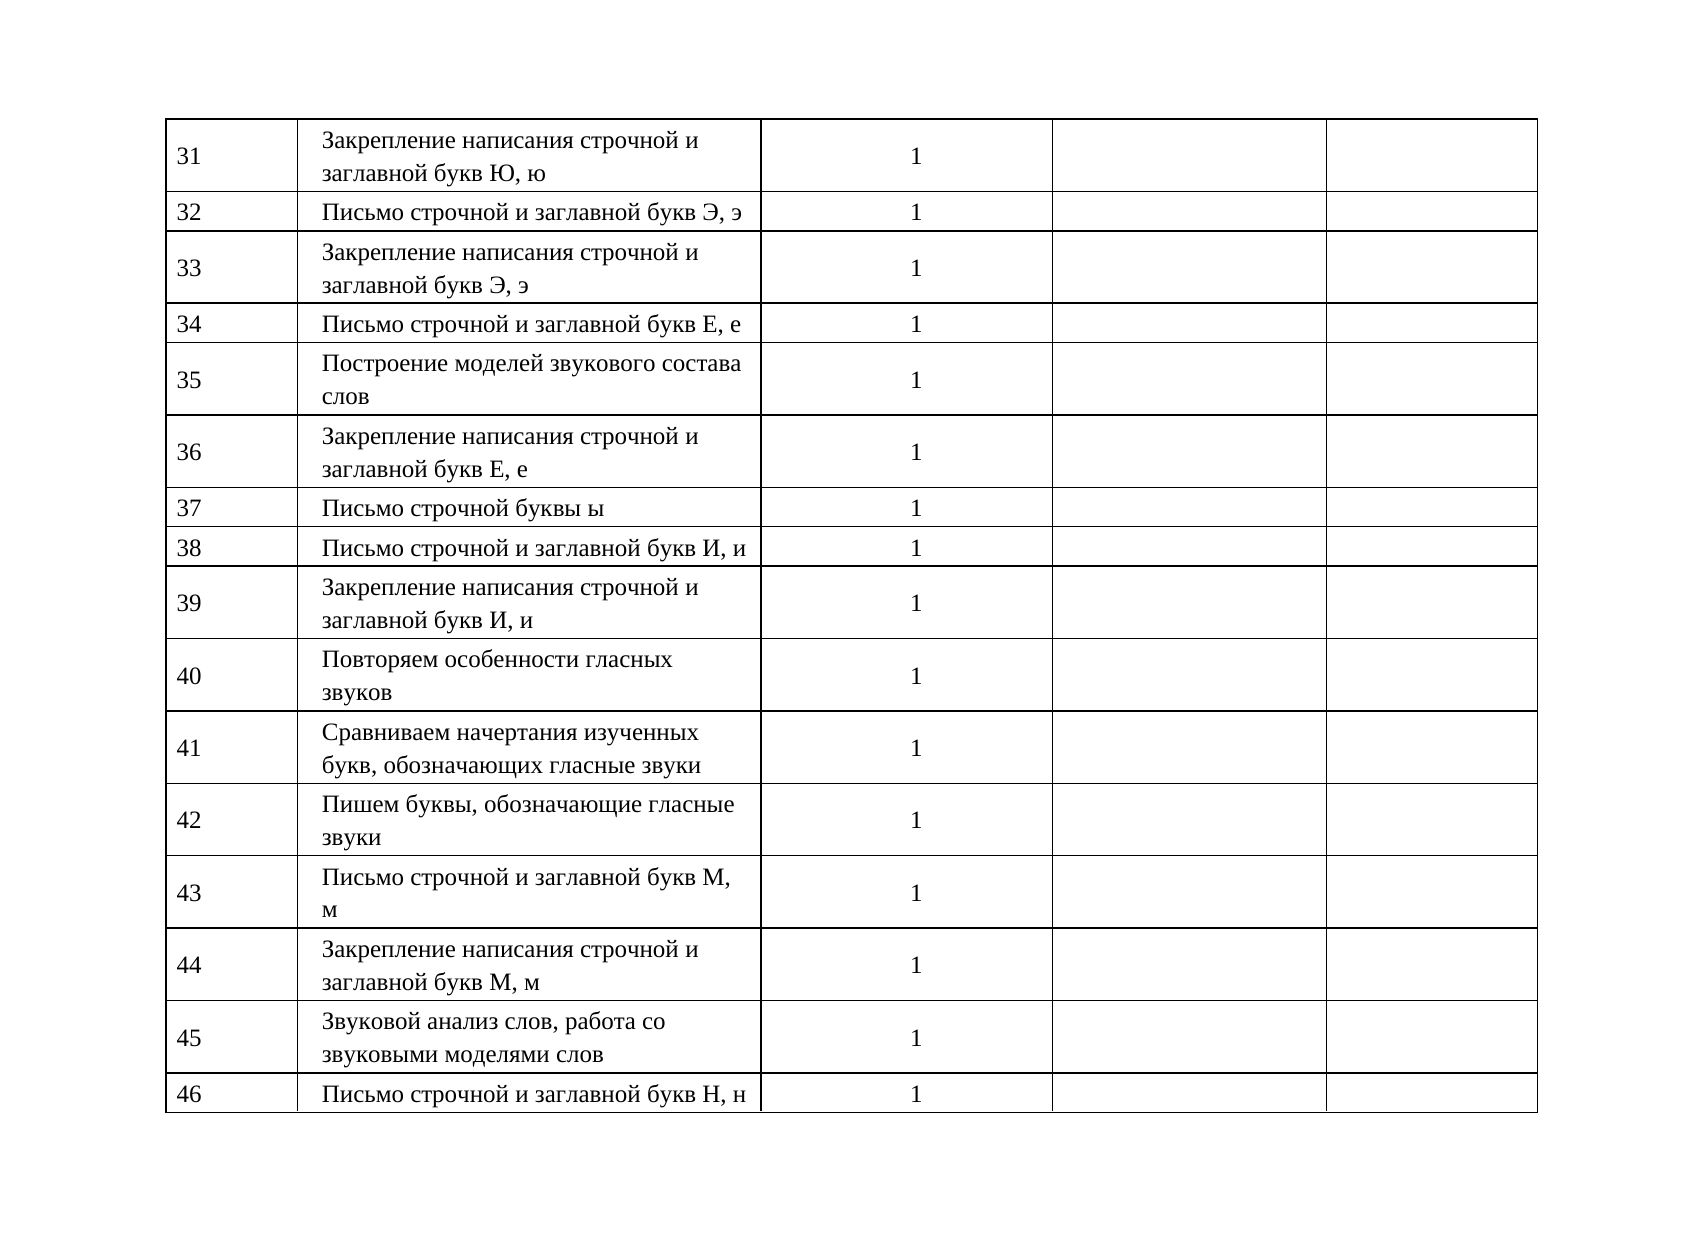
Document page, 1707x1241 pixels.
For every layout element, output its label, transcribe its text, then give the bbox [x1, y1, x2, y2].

table_cell 38 [167, 527, 297, 565]
table_cell 1 [762, 304, 1052, 342]
table_cell Письмо строчной и заглавной букв Н, н [298, 1074, 760, 1111]
table_cell Сравниваем начертания изученных букв, обозначающих гласные звуки [298, 712, 760, 782]
table_cell Закрепление написания строчной и заглавной букв Ю, ю [298, 120, 760, 191]
table_cell 1 [762, 1074, 1052, 1111]
table_cell [1327, 527, 1537, 565]
table_cell [1327, 416, 1537, 486]
table_cell Звуковой анализ слов, работа со звуковыми моделями слов [298, 1001, 760, 1072]
table_cell 1 [762, 712, 1052, 782]
table_cell [1053, 929, 1326, 999]
table_cell [1327, 488, 1537, 526]
table_cell Письмо строчной буквы ы [298, 488, 760, 526]
table_cell Закрепление написания строчной и заглавной букв Э, э [298, 232, 760, 302]
table_cell [1327, 856, 1537, 927]
table_cell [1327, 192, 1537, 230]
table_cell [1053, 784, 1326, 855]
table_cell [1327, 304, 1537, 342]
table_cell Письмо строчной и заглавной букв Е, е [298, 304, 760, 342]
table_cell 1 [762, 567, 1052, 638]
table_cell Повторяем особенности гласных звуков [298, 639, 760, 710]
table_cell [1053, 192, 1326, 230]
table_cell 1 [762, 232, 1052, 302]
table_cell Закрепление написания строчной и заглавной букв М, м [298, 929, 760, 999]
table_cell 1 [762, 527, 1052, 565]
table_cell 1 [762, 488, 1052, 526]
table_cell 33 [167, 232, 297, 302]
table_cell 45 [167, 1001, 297, 1072]
table_cell [1327, 1074, 1537, 1111]
table_cell [1053, 304, 1326, 342]
table_cell [1327, 343, 1537, 414]
table_cell 35 [167, 343, 297, 414]
table_cell 1 [762, 784, 1052, 855]
table_cell 1 [762, 856, 1052, 927]
table_cell 1 [762, 639, 1052, 710]
table_cell Письмо строчной и заглавной букв Э, э [298, 192, 760, 230]
table_cell 1 [762, 343, 1052, 414]
table_cell 46 [167, 1074, 297, 1111]
table_cell [1327, 639, 1537, 710]
table_cell 39 [167, 567, 297, 638]
table_cell [1053, 527, 1326, 565]
table_cell [1327, 120, 1537, 191]
table_cell [1327, 1001, 1537, 1072]
table_cell 36 [167, 416, 297, 486]
table_cell Пишем буквы, обозначающие гласные звуки [298, 784, 760, 855]
table_cell Закрепление написания строчной и заглавной букв Е, е [298, 416, 760, 486]
table_cell 1 [762, 416, 1052, 486]
table_cell [1053, 856, 1326, 927]
table_cell [1327, 784, 1537, 855]
table_cell [1053, 712, 1326, 782]
table_cell [1053, 416, 1326, 486]
table_cell [1053, 567, 1326, 638]
table_cell Письмо строчной и заглавной букв И, и [298, 527, 760, 565]
table_cell 1 [762, 929, 1052, 999]
table_cell [1327, 232, 1537, 302]
table_cell Построение моделей звукового состава слов [298, 343, 760, 414]
table_cell [1053, 639, 1326, 710]
table_cell 37 [167, 488, 297, 526]
table_cell 44 [167, 929, 297, 999]
table_cell [1327, 567, 1537, 638]
table_cell 41 [167, 712, 297, 782]
table_cell 1 [762, 192, 1052, 230]
table_cell [1327, 929, 1537, 999]
table_cell Письмо строчной и заглавной букв М, м [298, 856, 760, 927]
table_cell [1053, 488, 1326, 526]
table_cell 43 [167, 856, 297, 927]
table_cell [1053, 232, 1326, 302]
table_cell [1327, 712, 1537, 782]
table_cell 1 [762, 120, 1052, 191]
table_cell Закрепление написания строчной и заглавной букв И, и [298, 567, 760, 638]
table_cell [1053, 343, 1326, 414]
table_cell [1053, 1001, 1326, 1072]
table_cell 1 [762, 1001, 1052, 1072]
table_cell [1053, 1074, 1326, 1111]
table_cell 40 [167, 639, 297, 710]
table_cell [1053, 120, 1326, 191]
table_cell 31 [167, 120, 297, 191]
table_cell 34 [167, 304, 297, 342]
table_cell 32 [167, 192, 297, 230]
table_cell 42 [167, 784, 297, 855]
